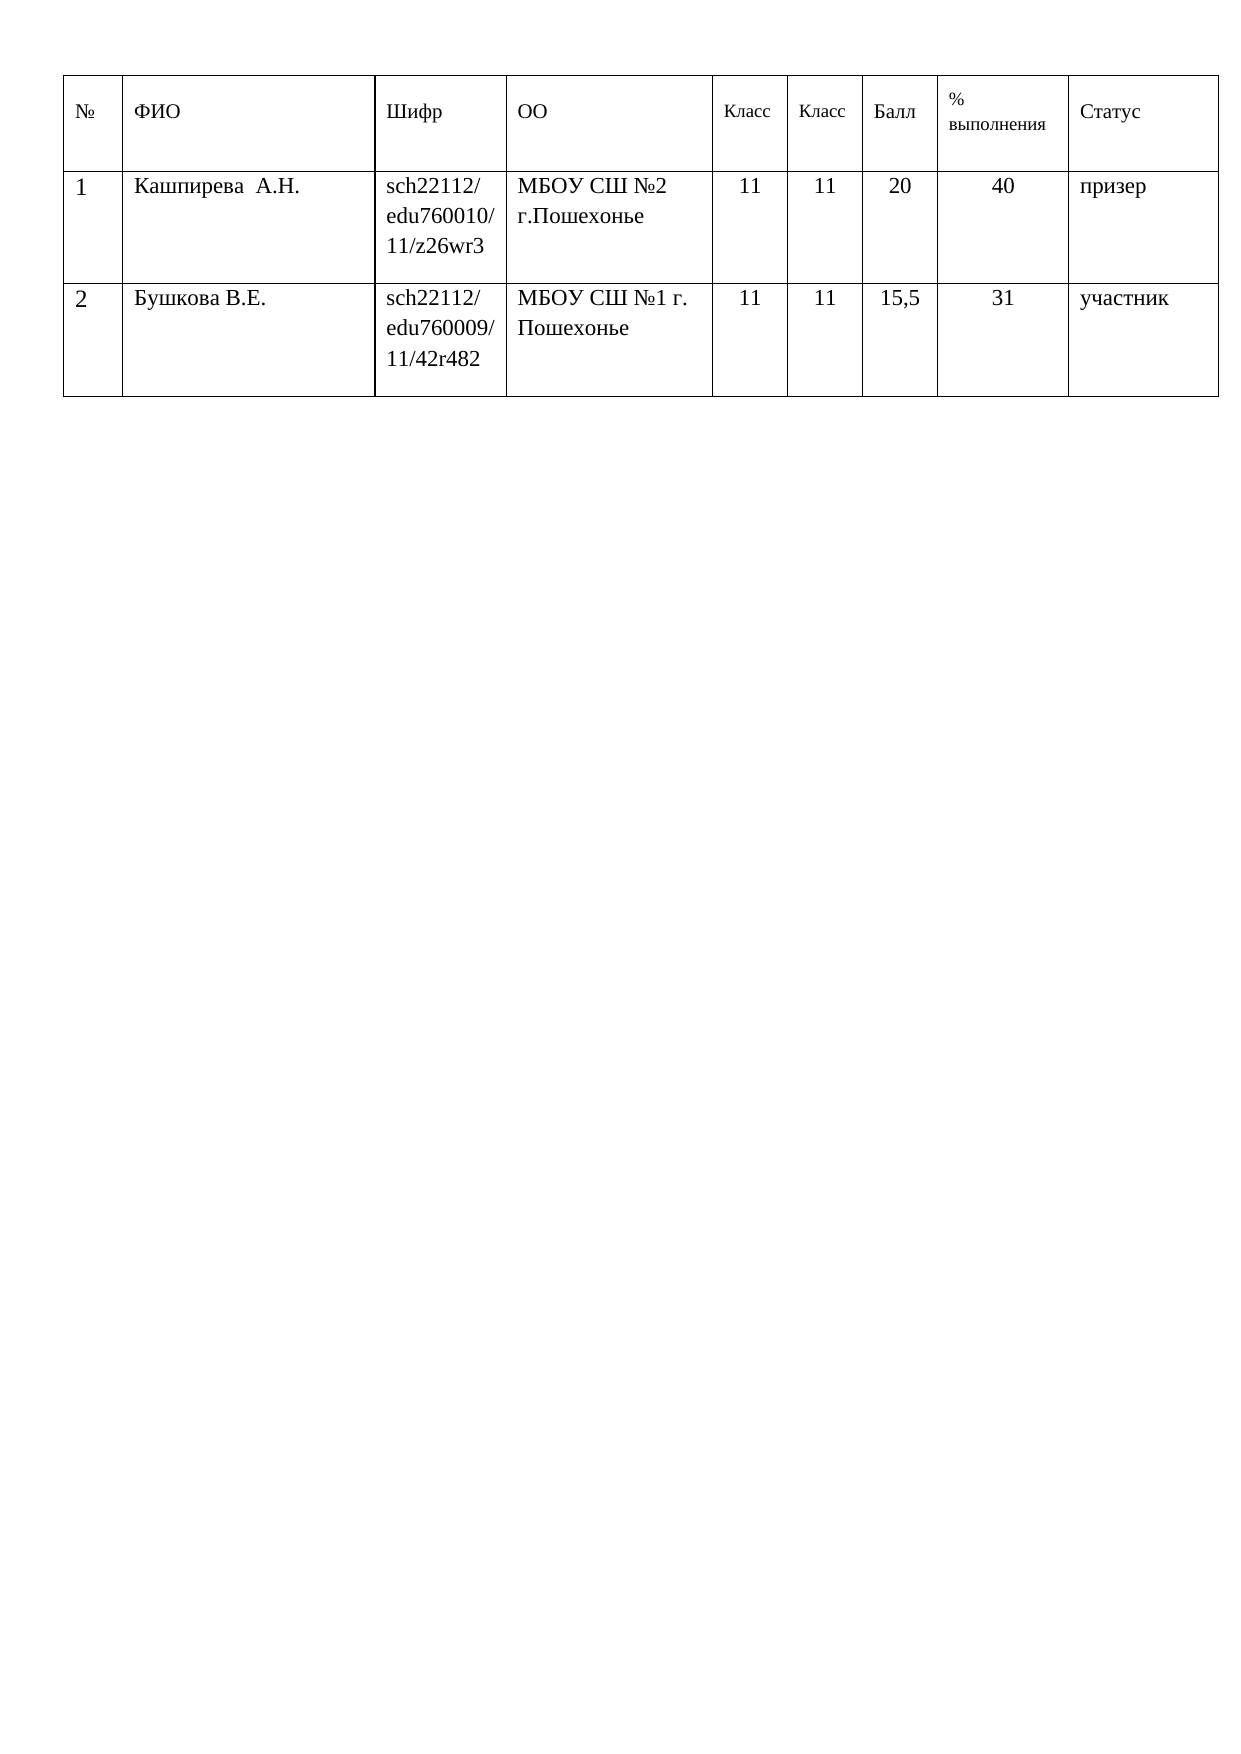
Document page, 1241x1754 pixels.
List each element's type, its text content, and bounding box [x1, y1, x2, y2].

table_header № [64, 76, 122, 171]
table_cell 11 [713, 172, 787, 283]
table_cell участник [1069, 284, 1218, 396]
table_cell 20 [863, 172, 937, 283]
table_cell 11 [788, 172, 862, 283]
table_header ФИО [123, 76, 374, 171]
table_cell 1 [64, 172, 122, 283]
table_cell призер [1069, 172, 1218, 283]
table_cell 11 [788, 284, 862, 396]
table_header % выполнения [938, 76, 1068, 171]
table_cell 11 [713, 284, 787, 396]
table_header ОО [507, 76, 712, 171]
table_cell sch22112/edu760010/11/z26wr3 [376, 172, 506, 283]
table_header Шифр [376, 76, 506, 171]
table_cell 40 [938, 172, 1068, 283]
table_header Класс [713, 76, 787, 171]
table_cell МБОУ СШ №2 г.Пошехонье [507, 172, 712, 283]
table_cell sch22112/edu760009/11/42r482 [376, 284, 506, 396]
table_cell 31 [938, 284, 1068, 396]
table_cell Бушкова В.Е. [123, 284, 374, 396]
table_header Статус [1069, 76, 1218, 171]
table_cell Кашпирева А.Н. [123, 172, 374, 283]
table_header Балл [863, 76, 937, 171]
table_header Класс [788, 76, 862, 171]
table_cell 15,5 [863, 284, 937, 396]
table_cell МБОУ СШ №1 г. Пошехонье [507, 284, 712, 396]
table_cell 2 [64, 284, 122, 396]
